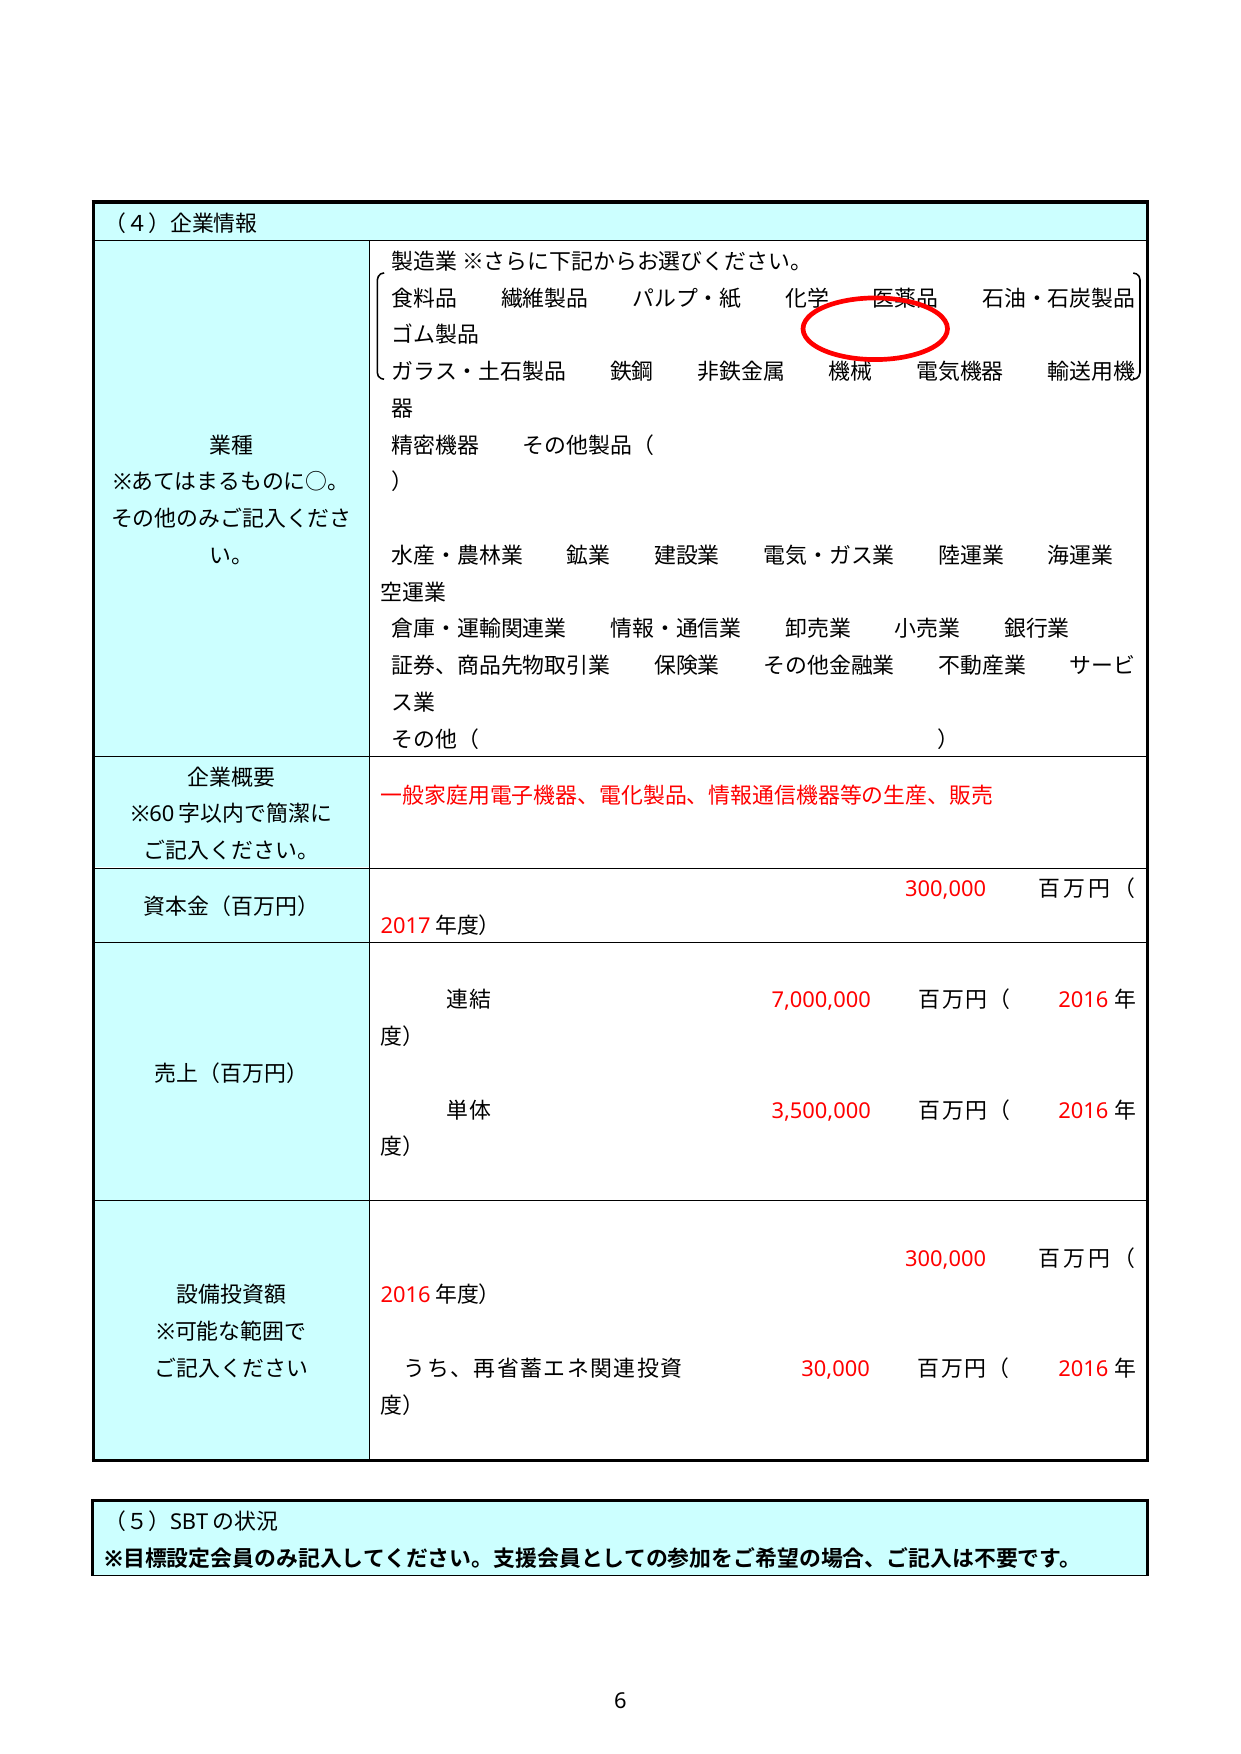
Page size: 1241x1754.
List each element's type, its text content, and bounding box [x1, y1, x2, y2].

table_cell 業種 ※あてはまるものに○。 その他のみご記入ください。 [95, 241, 369, 756]
table_header （４）企業情報 [95, 204, 1146, 240]
table_cell 連結 7,000,000 百万円（ 2016年度） 単体 3,500,000 百万円（ 2016年度） [370, 943, 1146, 1200]
table_cell 売上（百万円） [95, 943, 369, 1200]
table_cell 300,000 百万円（ 2017年度） [370, 869, 1146, 942]
table_cell 300,000 百万円（ 2016年度） うち、再省蓄エネ関連投資 30,000 百万円（ 2016年度） [370, 1201, 1146, 1459]
table_cell 資本金（百万円） [95, 869, 369, 942]
table_cell 設備投資額 ※可能な範囲で ご記入ください [95, 1201, 369, 1459]
table_cell 製造業 ※さらに下記からお選びください。 食料品 繊維製品 パルプ・紙 化学 医薬品 石油・石炭製品 ゴム製品 ガラス・土石製品 鉄鋼 非鉄金属 機械 電気機器 輸送用機器 精密機器 その他製品（ ） 水産・農林業 鉱業 建設業 電気・ガス業 陸運業 海運業 空運業 倉庫・運輸関連業 情報・通信業 卸売業 小売業 銀行業 証券、商品先物取引業 保険業 その他金融業 不動産業 サービス業 その他（ ） [370, 241, 1146, 756]
table_cell 一般家庭用電子機器、電化製品、情報通信機器等の生産、販売 [370, 757, 1146, 867]
table_header （５）SBTの状況 ※目標設定会員のみ記入してください。支援会員としての参加をご希望の場合、ご記入は不要です。 [94, 1502, 1146, 1575]
table_cell 企業概要 ※60字以内で簡潔に ご記入ください。 [95, 757, 369, 867]
